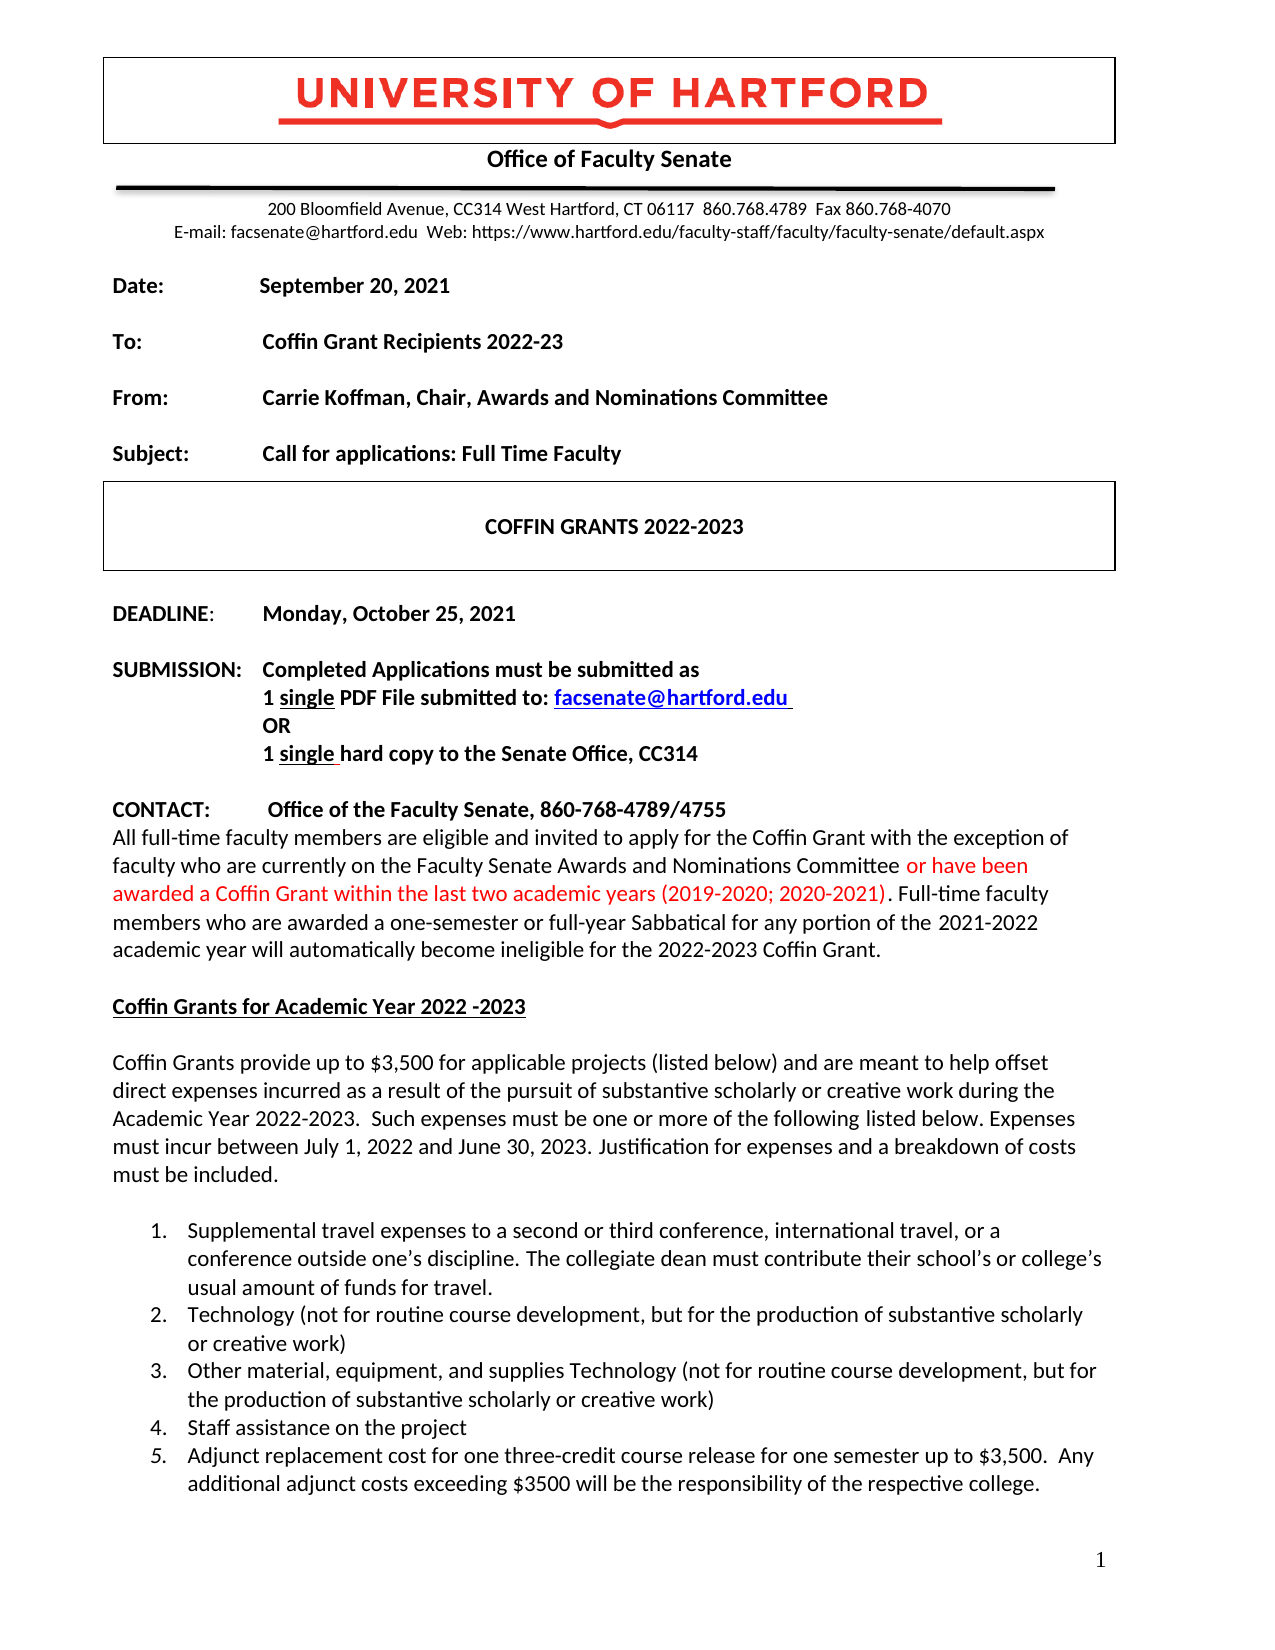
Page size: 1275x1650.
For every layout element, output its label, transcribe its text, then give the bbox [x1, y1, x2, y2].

text Subject: Call for applications: Full Time Faculty [112, 439, 1106, 467]
text To: Coffin Grant Recipients 2022-23 [112, 327, 1106, 355]
text SUBMISSION: Completed Applications must be submitted as [112, 655, 1106, 683]
text From: Carrie Koffman, Chair, Awards and Nominations Committee [112, 383, 1106, 411]
list Technology (not for routine course development, but for the production of substantive scholarly or creative work) [150, 1301, 1106, 1357]
list Adjunct replacement cost for one three-credit course release for one semester up to $3,500. Any additional adjunct costs exceeding $3500 will be the responsibility of the respective college. [150, 1441, 1106, 1497]
list Other material, equipment, and supplies Technology (not for routine course development, but for the production of substantive scholarly or creative work) [150, 1357, 1106, 1413]
list Staff assistance on the project [150, 1413, 1106, 1441]
text 200 Bloomfield Avenue, CC314 West Hartford, CT 06117 860.768.4789 Fax 860.768-4070 [112, 197, 1106, 220]
text Date: September 20, 2021 [112, 271, 1106, 299]
text Coffin Grants provide up to $3,500 for applicable projects (listed below) and are meant to help offset direct expenses incurred as a result of the pursuit of substantive scholarly or creative work during the Academic Year 2022-2023. Such expenses must be one or more of the following listed below. Expenses must incur between July 1, 2022 and June 30, 2023. Justification for expenses and a breakdown of costs must be included. [112, 1048, 1106, 1188]
text All full-time faculty members are eligible and invited to apply for the Coffin Grant with the exception of faculty who are currently on the Faculty Senate Awards and Nominations Committee or have been awarded a Coffin Grant within the last two academic years (2019-2020; 2020-2021). Full-time faculty members who are awarded a one-semester or full-year Sabbatical for any portion of the 2021-2022 academic year will automatically become ineligible for the 2022-2023 Coffin Grant. [112, 823, 1106, 964]
picture [268, 60, 951, 141]
text OR [112, 711, 1106, 739]
list Supplemental travel expenses to a second or third conference, international travel, or a conference outside one’s discipline. The collegiate dean must contribute their school’s or college’s usual amount of funds for travel. [150, 1217, 1106, 1301]
text Coffin Grants for Academic Year 2022 -2023 [112, 992, 1106, 1020]
text 1 single PDF File submitted to: facsenate@hartford.edu [187, 683, 1106, 711]
text E-mail: facsenate@hartford.edu Web: https://www.hartford.edu/faculty-staff/faculty/faculty-senate/default.aspx [112, 220, 1106, 243]
text Office of Faculty Senate [112, 144, 1106, 174]
text CONTACT: Office of the Faculty Senate, 860-768-4789/4755 [112, 796, 1106, 823]
text DEADLINE: Monday, October 25, 2021 [112, 599, 1106, 627]
text COFFIN GRANTS 2022-2023 [112, 512, 1106, 540]
text 1 single hard copy to the Senate Office, CC314 [262, 739, 1106, 767]
